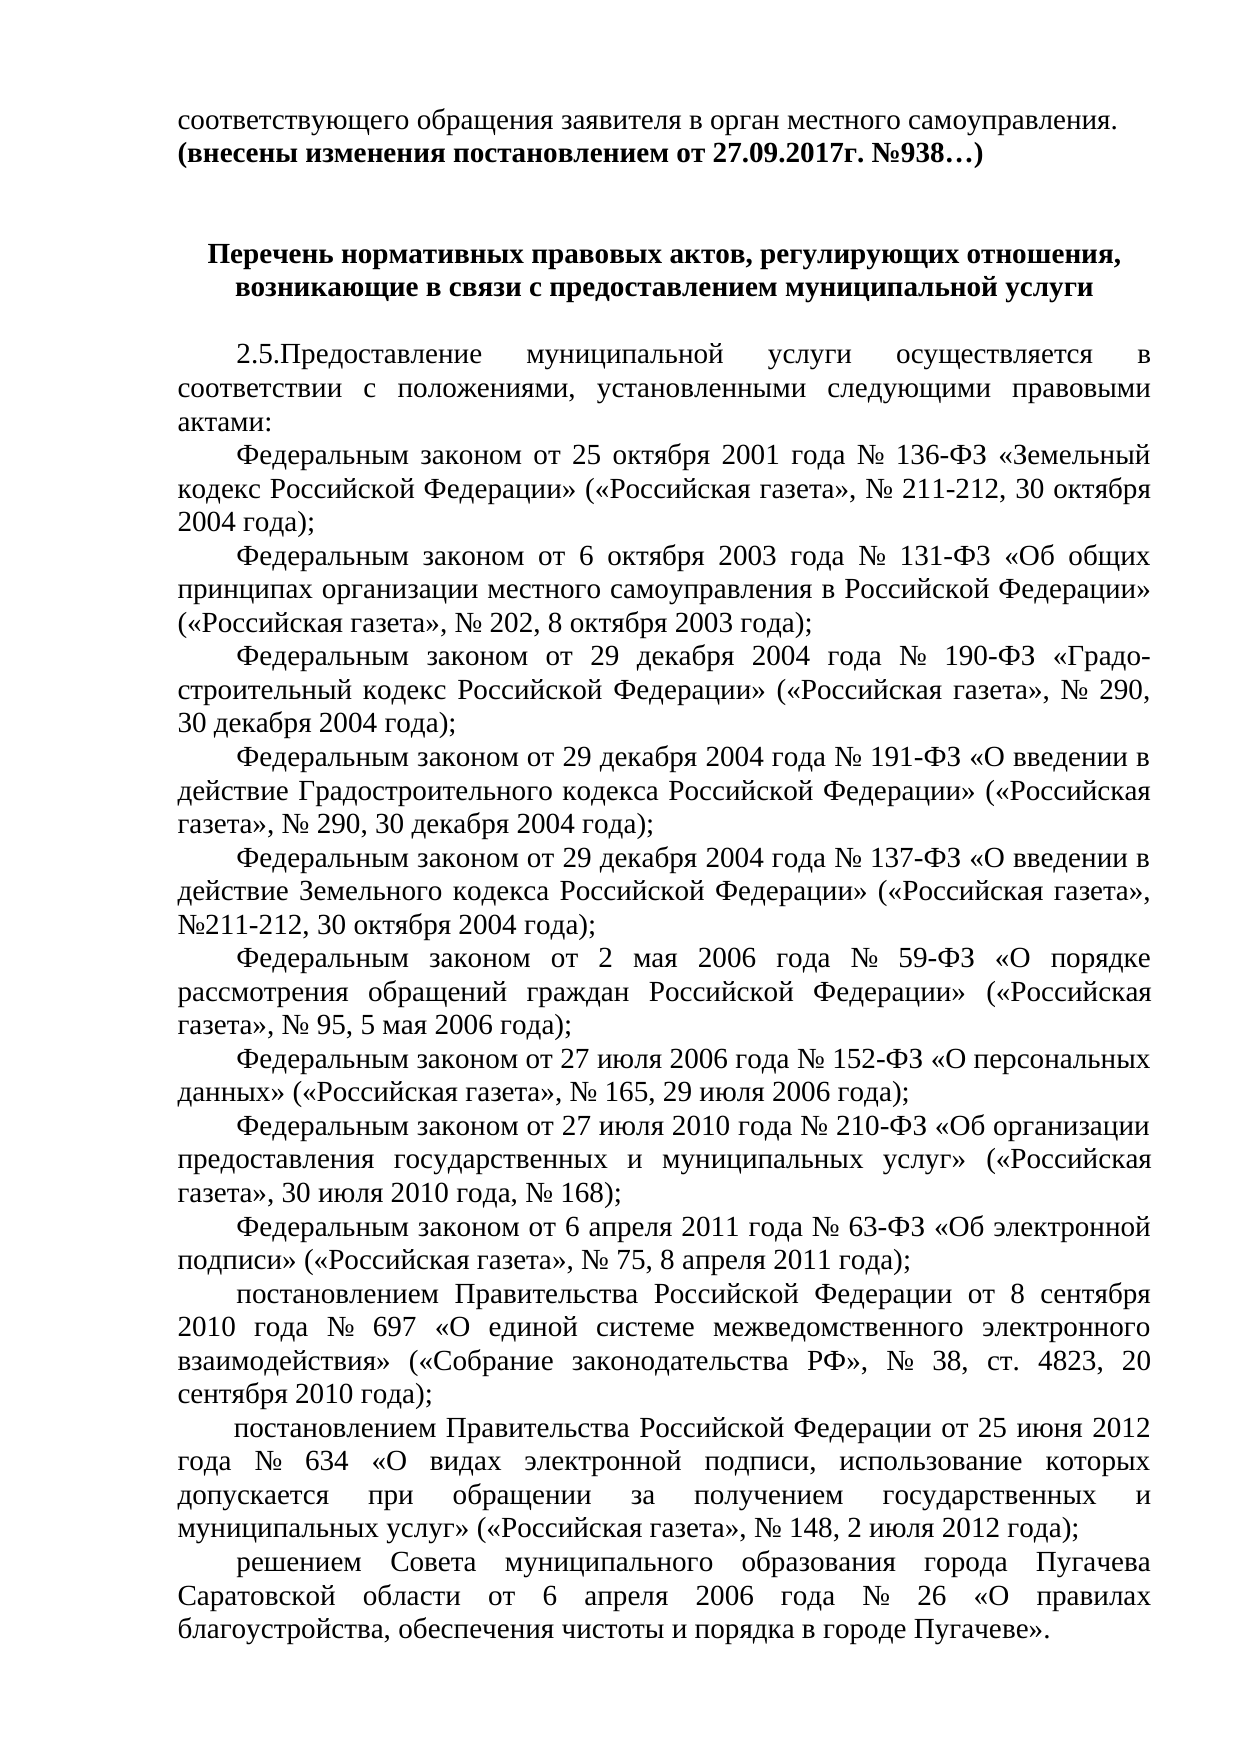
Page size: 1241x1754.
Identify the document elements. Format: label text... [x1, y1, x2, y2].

text постановлением Правительства Российской Федерации от 25 июня 2012 года № 634 «О видах электронной подписи, использование которых допускается при обращении за получением государственных и муниципальных услуг» («Российская газета», № 148, 2 июля 2012 года); [177, 1410, 1152, 1544]
text решением Совета муниципального образования города Пугачева Саратовской области от 6 апреля 2006 года № 26 «О правилах благоустройства, обеспечения чистоты и порядка в городе Пугачеве». [177, 1544, 1152, 1645]
text Федеральным законом от 25 октября 2001 года № 136-ФЗ «Земельный кодекс Российской Федерации» («Российская газета», № 211-212, 30 октября 2004 года); [177, 437, 1152, 538]
text постановлением Правительства Российской Федерации от 8 сентября 2010 года № 697 «О единой системе межведомственного электронного взаимодействия» («Собрание законодательства РФ», № 38, ст. 4823, 20 сентября 2010 года); [177, 1276, 1152, 1410]
text (внесены изменения постановлением от 27.09.2017г. №938…) [177, 135, 1152, 169]
text 2.5.Предоставление муниципальной услуги осуществляется в соответствии с положениями, установленными следующими правовыми актами: [177, 337, 1152, 437]
text Перечень нормативных правовых актов, регулирующих отношения, возникающие в связи с предоставлением муниципальной услуги [177, 236, 1152, 303]
text Федеральным законом от 27 июля 2006 года № 152-ФЗ «О персональных данных» («Российская газета», № 165, 29 июля 2006 года); [177, 1041, 1152, 1108]
text Федеральным законом от 29 декабря № 190-ФЗ «Градо-строительный кодекс Российской Федерации» («Российская газета», № 290, 30 декабря 2004 года); [177, 638, 1152, 739]
text Федеральным законом от 29 декабря 2004 года № 137-ФЗ «О введении в действие Земельного кодекса Российской Федерации» («Российская газета», №211-212, 30 октября 2004 года); [177, 840, 1152, 940]
text Федеральным законом от 27 июля 2010 года № 210-ФЗ «Об организации предоставления государственных и муниципальных услуг» («Российская газета», 30 июля 2010 года, № 168); [177, 1108, 1152, 1209]
text Федеральным законом от 2 мая № 59-ФЗ «О порядке рассмотрения обращений граждан Российской Федерации» («Российская газета», № 95, 5 мая 2006 года); [177, 940, 1152, 1041]
text Федеральным законом от 6 апреля 2011 года № 63-ФЗ «Об электронной подписи» («Российская газета», № 75, 8 апреля 2011 года); [177, 1209, 1152, 1276]
text Федеральным законом от 6 октября № 131-Ф3 «Об общих принципах организации местного самоуправления в Российской Федерации» («Российская газета», № 202, 8 октября 2003 года); [177, 538, 1152, 638]
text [177, 102, 1152, 135]
text Федеральным законом от 29 декабря 2004 года № 191-ФЗ «О введении в действие Градостроительного кодекса Российской Федерации» («Российская газета», № 290, 30 декабря 2004 года); [177, 739, 1152, 840]
